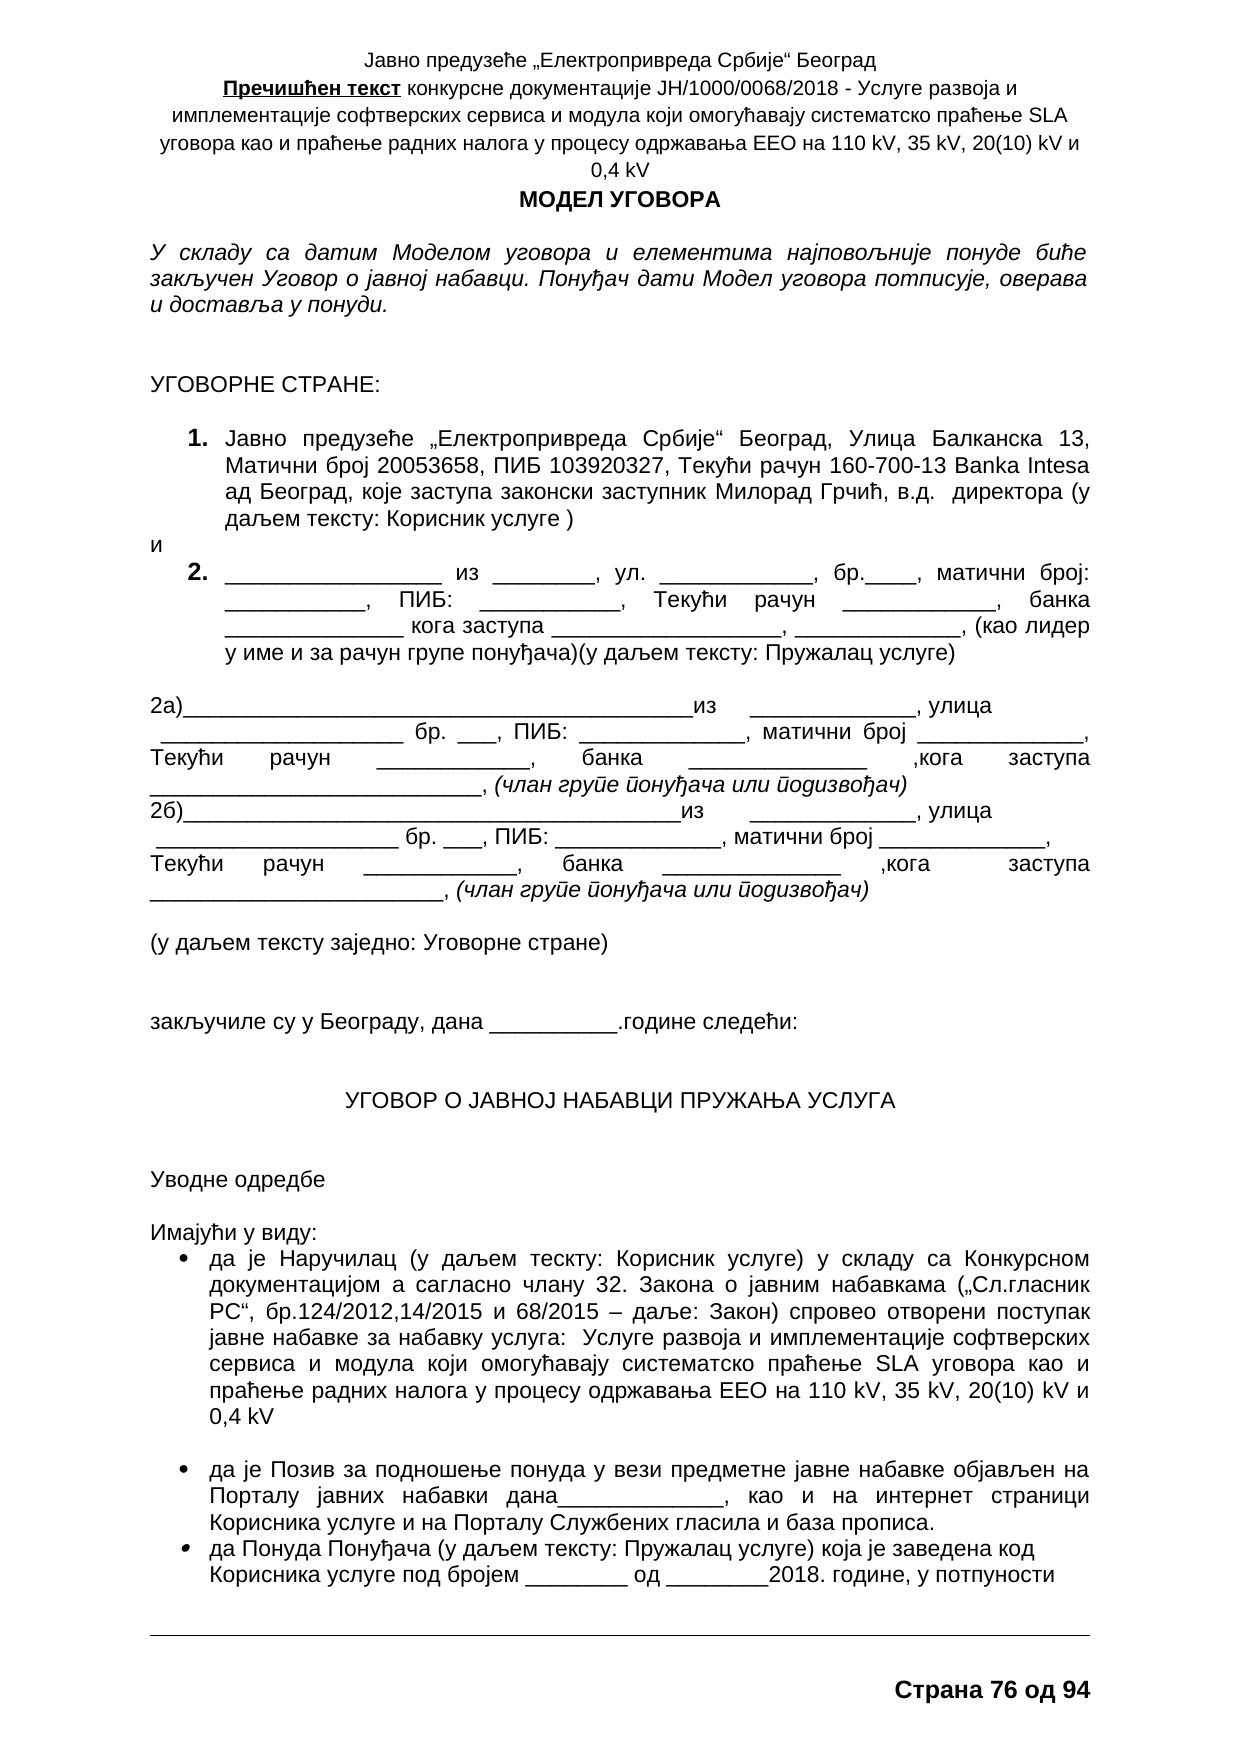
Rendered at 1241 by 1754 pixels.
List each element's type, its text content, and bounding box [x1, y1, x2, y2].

text Имајући у виду: [150, 1219, 1090, 1245]
text и [150, 531, 1090, 557]
text Уводне одредбе [150, 1166, 1090, 1192]
list да је Позив за подношење понуда у вези предметне јавне набавке објављен на Порталу јавних набавки дана_____________, као и на интернет страници Корисника услуге и на Порталу Службених гласила и база прописа. [179, 1456, 1090, 1535]
text (у даљем тексту заједно: Уговорне стране) [150, 929, 1090, 955]
text У складу са датим Моделом уговора и елементима најповољније понуде биће закључен Уговор о јавној набавци. Понуђач дати Модел уговора потписује, оверава и доставља у понуди. [150, 239, 1090, 318]
text ___________________ бр. ___, ПИБ: _____________, матични број _____________, [150, 823, 1090, 850]
text Текући рачун ____________, банка ______________ ,кога заступа _______________________, (члан групе понуђача или подизвођач) [150, 850, 1090, 902]
text 2а)________________________________________из _____________, улица [150, 692, 1090, 718]
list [179, 1535, 1090, 1588]
text закључиле су у Београду, дана __________.године следећи: [150, 1008, 1090, 1034]
list _________________ из ________, ул. ____________, бр.____, матични број: ___________, ПИБ: ___________, Текући рачун ____________, банка ______________ кога заступа __________________, _____________, (као лидер у име и за рачун групе понуђача)(у даљем тексту: Пружалац услуге) [187, 557, 1090, 665]
list Јавно предузеће „Електропривреда Србије“ Београд, Улица Балканска 13, Матични број 20053658, ПИБ 103920327, Текући рачун 160-700-13 Banka Intesа ад Београд, које заступа законски заступник Милорад Грчић, в.д. директора (у даљем тексту: Корисник услуге ) [187, 423, 1090, 531]
text да је Наручилац (у даљем тескту: Корисник услуге) у складу са Конкурсном документацијом а сагласно члану 32. Закона о јавним набавкама („Сл.гласник РС“, бр.124/2012,14/2015 и 68/2015 – даље: Закон) спровео отворени поступак јавне набавке за набавку услуга: Услуге развоја и имплементације софтверских сервиса и модула који омогућавају систематско праћење SLA уговора као и праћење радних налога у процесу одржавања ЕЕО на 110 kV, 35 kV, 20(10) kV и 0,4 kV [179, 1245, 1090, 1429]
text ___________________ бр. ___, ПИБ: _____________, матични број _____________, Текући рачун ____________, банка ______________ ,кога заступа __________________________, (члан групе понуђача или подизвођач) [150, 718, 1090, 797]
text МОДЕЛ УГОВОРА [150, 186, 1090, 212]
text УГОВОРНЕ СТРАНЕ: [150, 371, 1090, 397]
text УГОВОР О ЈАВНОЈ НАБАВЦИ ПРУЖАЊА УСЛУГА [150, 1087, 1090, 1113]
text 2б)_______________________________________из _____________, улица [150, 797, 1090, 823]
